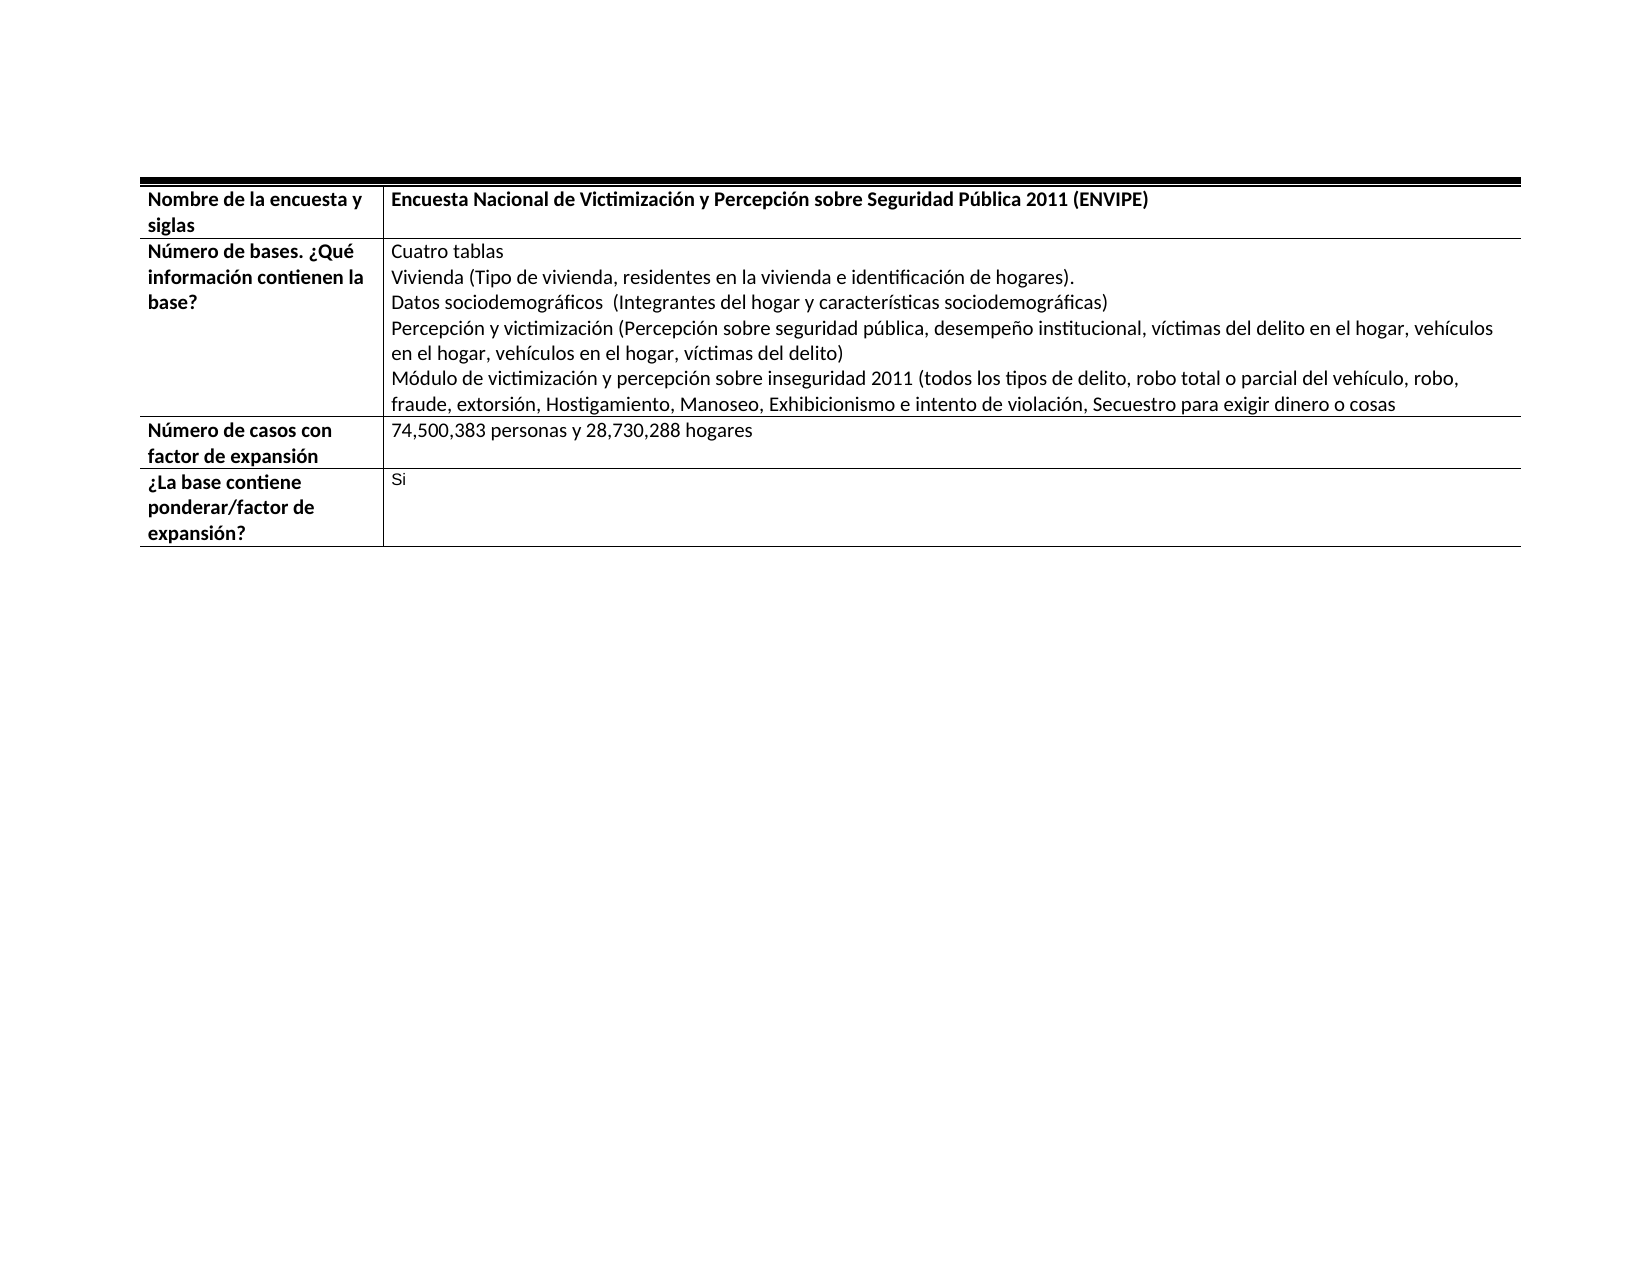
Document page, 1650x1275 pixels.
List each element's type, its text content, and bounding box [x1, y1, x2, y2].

table_cell ¿La base contiene ponderar/factor de expansión? [140, 469, 383, 546]
table_header Encuesta Nacional de Victimización y Percepción sobre Seguridad Pública 2011 (ENVIPE) [384, 187, 1521, 237]
table_cell Número de bases. ¿Qué información contienen la base? [140, 239, 383, 416]
table_header Nombre de la encuesta y siglas [140, 187, 383, 237]
table_cell Si [384, 469, 1521, 546]
table_cell Número de casos con factor de expansión [140, 417, 383, 468]
table_cell 74,500,383 personas y 28,730,288 hogares [384, 417, 1521, 468]
table_cell Cuatro tablas Vivienda (Tipo de vivienda, residentes en la vivienda e identificación de hogares). Datos sociodemográficos (Integrantes del hogar y características sociodemográficas) Percepción y victimización (Percepción sobre seguridad pública, desempeño institucional, víctimas del delito en el hogar, vehículos en el hogar, vehículos en el hogar, víctimas del delito) Módulo de victimización y percepción sobre inseguridad 2011 (todos los tipos de delito, robo total o parcial del vehículo, robo, fraude, extorsión, Hostigamiento, Manoseo, Exhibicionismo e intento de violación, Secuestro para exigir dinero o cosas [384, 239, 1521, 416]
